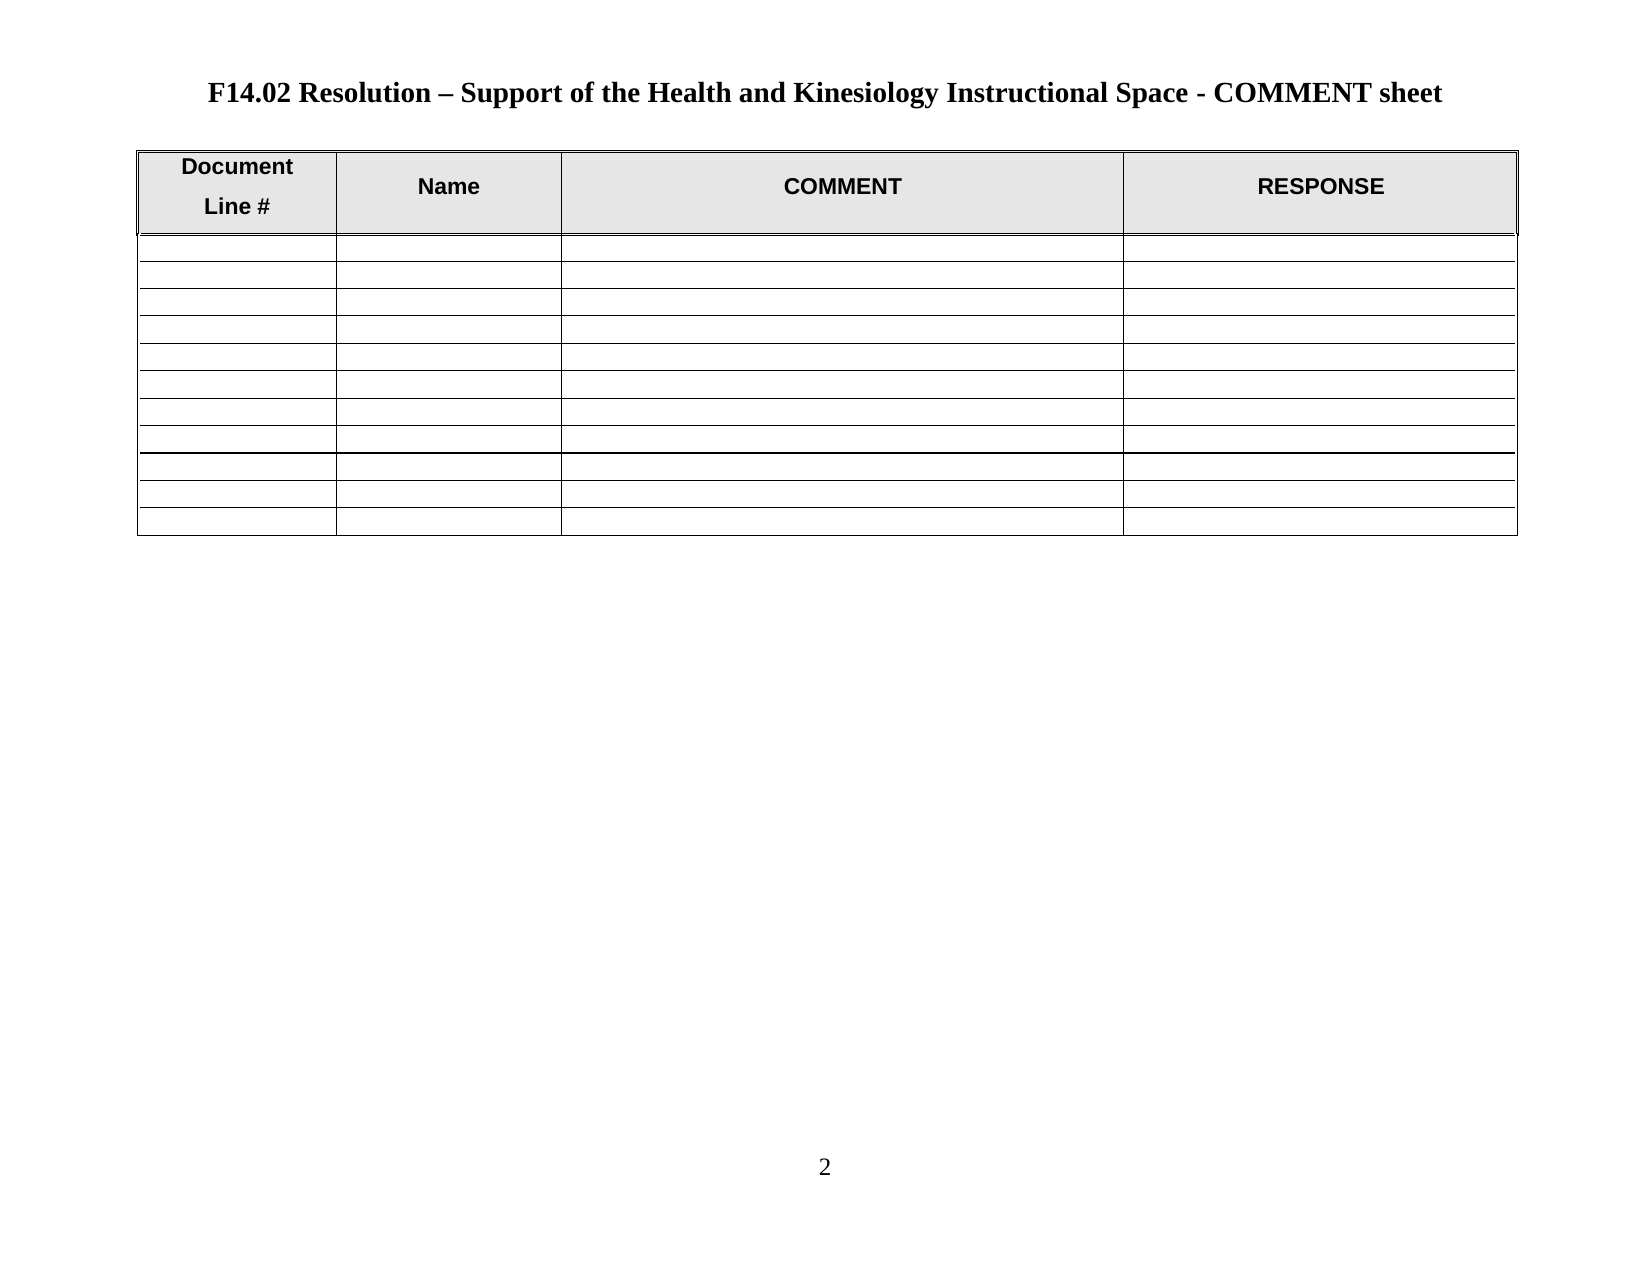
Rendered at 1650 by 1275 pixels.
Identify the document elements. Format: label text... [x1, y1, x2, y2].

table_header RESPONSE [1124, 153, 1516, 233]
table_cell [562, 399, 1123, 425]
table_cell [337, 454, 561, 480]
table_cell [337, 236, 561, 261]
table_cell [1124, 288, 1517, 315]
table_cell [562, 481, 1123, 507]
table_cell [562, 316, 1123, 343]
table_cell [337, 371, 561, 398]
table_cell [562, 371, 1123, 398]
table_cell [1124, 452, 1517, 480]
table_cell [1124, 343, 1517, 370]
table_cell [138, 343, 336, 370]
table_cell [562, 426, 1123, 452]
table_cell [138, 315, 336, 343]
table_cell [1124, 315, 1517, 343]
table_cell [337, 344, 561, 370]
table_cell [562, 289, 1123, 315]
table_cell [337, 262, 561, 288]
table_cell [138, 398, 336, 425]
table_cell [138, 370, 336, 398]
table_cell [1124, 370, 1517, 398]
table_cell [562, 236, 1123, 261]
table_cell [138, 288, 336, 315]
table_header Name [337, 153, 561, 233]
table_cell [562, 262, 1123, 288]
table_cell [337, 426, 561, 452]
table_cell [337, 481, 561, 507]
table_cell [1124, 233, 1517, 261]
table_cell [138, 507, 336, 534]
table_cell [337, 316, 561, 343]
table_cell [562, 454, 1123, 480]
table_cell [562, 344, 1123, 370]
table_cell [337, 399, 561, 425]
table_cell [138, 425, 336, 452]
table_cell [138, 452, 336, 480]
table_cell [138, 261, 336, 288]
table_cell [1124, 480, 1517, 507]
table_cell [562, 508, 1123, 534]
table_cell [337, 508, 561, 534]
table_cell [337, 289, 561, 315]
table_header COMMENT [562, 153, 1123, 233]
table_header Document Line # [139, 153, 336, 233]
table_cell [138, 480, 336, 507]
table_cell [1124, 507, 1517, 534]
table_cell [1124, 261, 1517, 288]
table_cell [1124, 425, 1517, 452]
table_cell [1124, 398, 1517, 425]
table_cell [138, 233, 336, 261]
